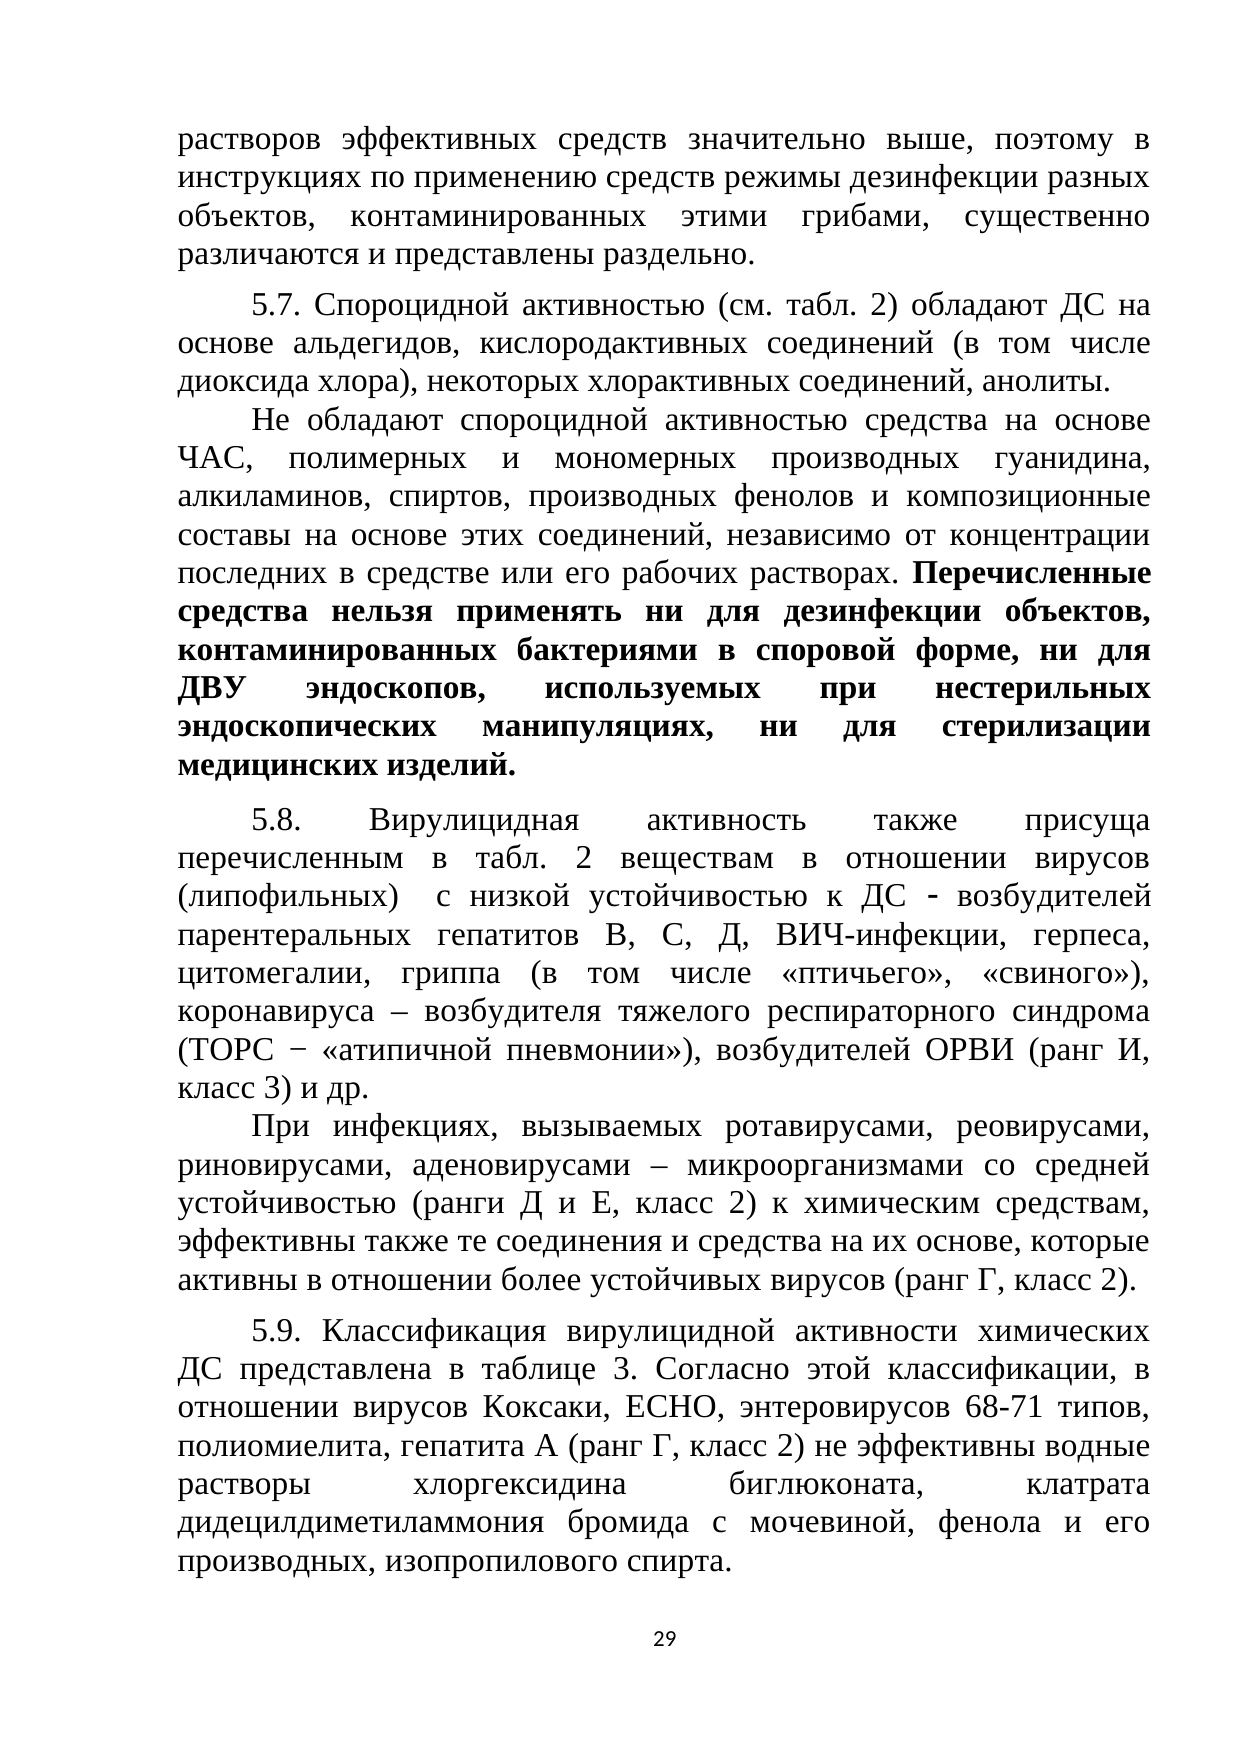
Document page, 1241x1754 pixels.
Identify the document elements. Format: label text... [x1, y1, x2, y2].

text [177, 118, 1152, 271]
text 5.8. Вирулицидная активность также присуща перечисленным в табл. 2 веществам в отношении вирусов (липофильных) с низкой устойчивостью к ДС возбудителей парентеральных гепатитов В, С, Д, ВИЧ-инфекции, герпеса, цитомегалии, гриппа (в том числе «птичьего», «свиного»), коронавируса – возбудителя тяжелого респираторного синдрома (ТОРС − «атипичной пневмонии»), возбудителей ОРВИ (ранг И, класс 3) и др. [177, 799, 1152, 1106]
text При инфекциях, вызываемых ротавирусами, реовирусами, риновирусами, аденовирусами – микроорганизмами со средней устойчивостью (ранги Д и Е, класс 2) к химическим средствам, эффективны также те соединения и средства на их основе, которые активны в отношении более устойчивых вирусов (ранг Г, класс 2). [177, 1106, 1152, 1297]
text Не обладают спороцидной активностью средства на основе ЧАС, полимерных и мономерных производных гуанидина, алкиламинов, спиртов, производных фенолов и композиционные составы на основе этих соединений, независимо от концентрации последних в средстве или его рабочих растворах. Перечисленные средства нельзя применять ни для дезинфекции объектов, контаминированных бактериями в споровой форме, ни для ДВУ эндоскопов, используемых при нестерильных эндоскопических манипуляциях, ни для стерилизации медицинских изделий. [177, 399, 1152, 782]
text 5.9. Классификация вирулицидной активности химических ДС представлена в таблице 3. Согласно этой классификации, в отношении вирусов Коксаки, ЕСНО, энтеровирусов 68-71 типов, полиомиелита, гепатита А (ранг Г, класс 2) не эффективны водные растворы хлоргексидина биглюконата, клатрата дидецилдиметиламмония бромида с мочевиной, фенола и его производных, изопропилового спирта. [177, 1310, 1152, 1578]
text 5.7. Спороцидной активностью (см. табл. 2) обладают ДС на основе альдегидов, кислородактивных соединений (в том числе диоксида хлора), некоторых хлорактивных соединений, анолиты. [177, 284, 1152, 399]
